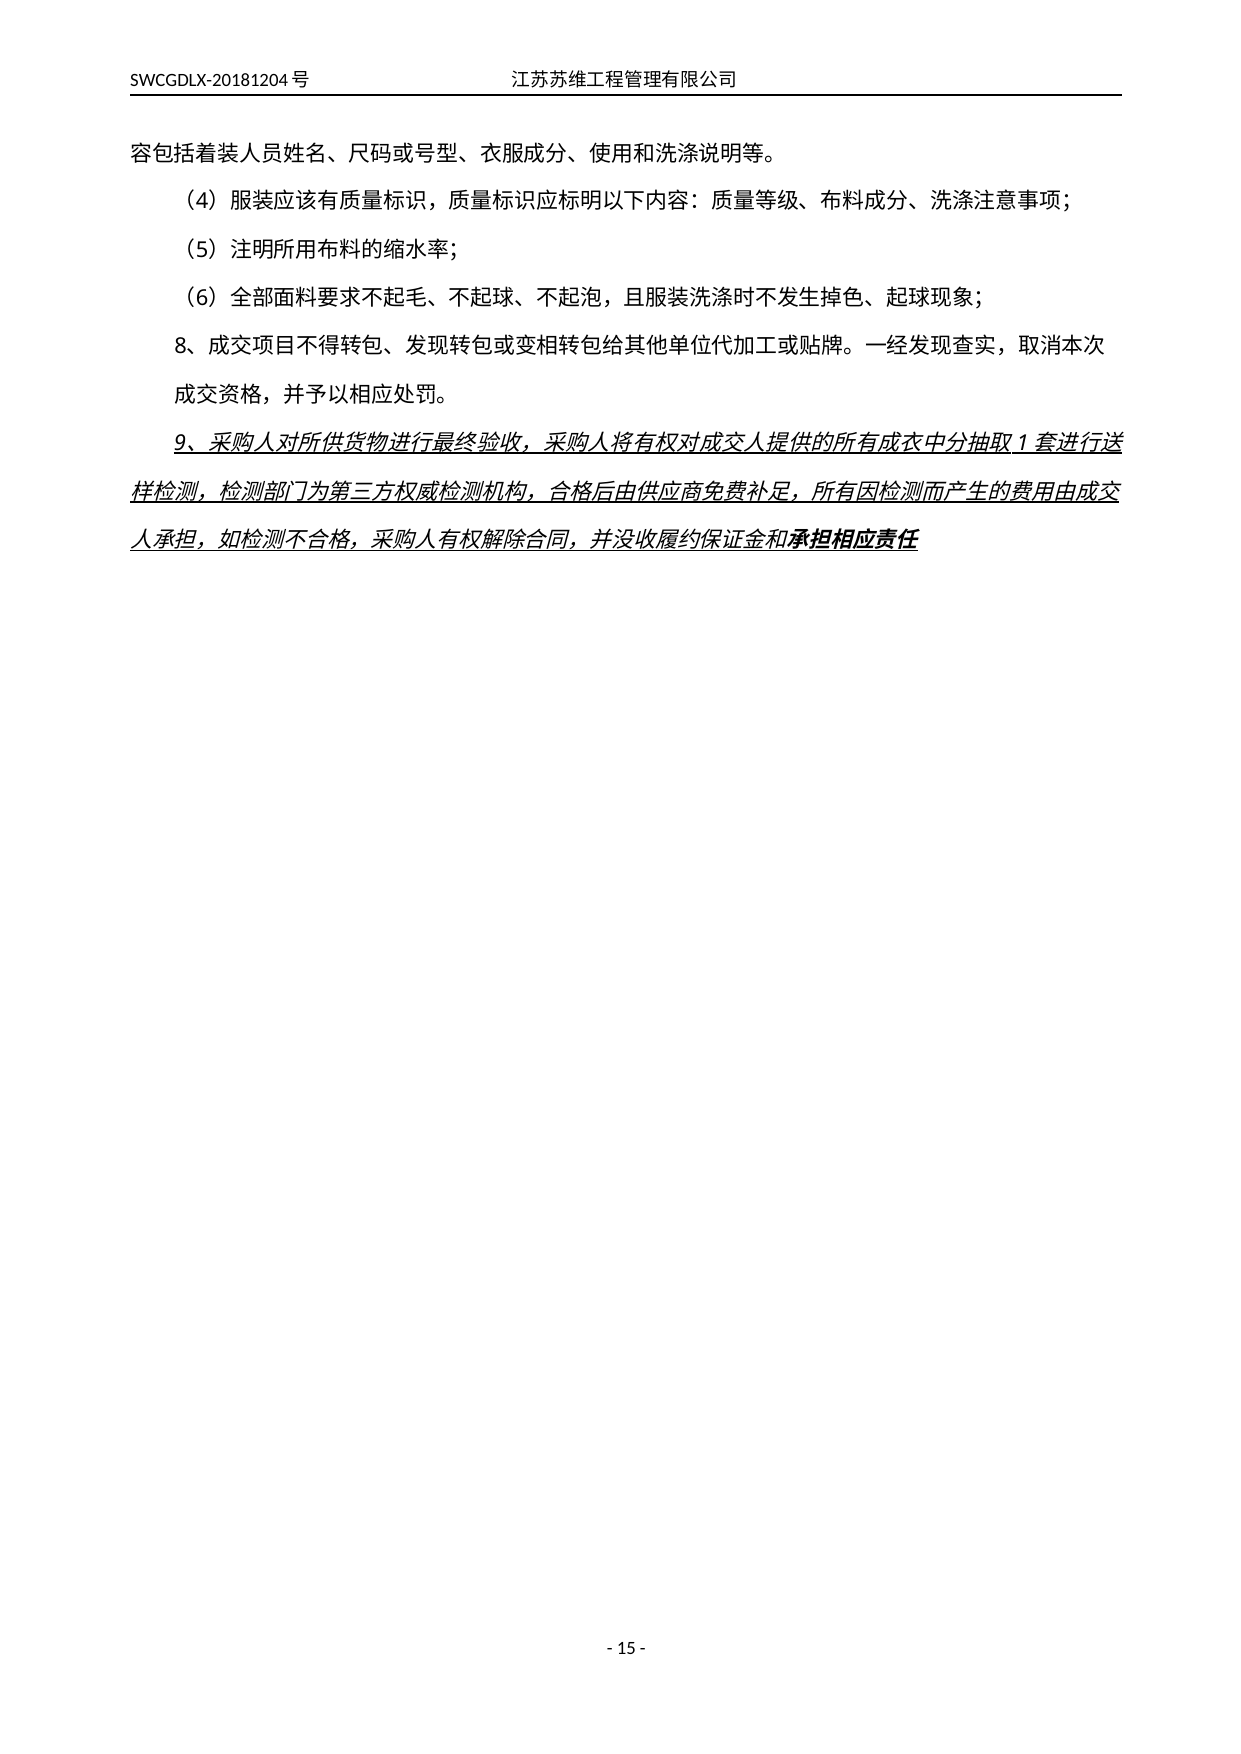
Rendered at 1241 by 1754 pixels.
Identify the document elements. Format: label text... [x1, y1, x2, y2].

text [130, 136, 1122, 167]
list 成交项目不得转包、发现转包或变相转包给其他单位代加工或贴牌。一经发现查实，取消本次成交资格，并予以相应处罚。 [174, 327, 1122, 409]
text （4）服装应该有质量标识，质量标识应标明以下内容：质量等级、布料成分、洗涤注意事项； [130, 183, 1175, 216]
text （6）全部面料要求不起毛、不起球、不起泡，且服装洗涤时不发生掉色、起球现象； [130, 280, 1122, 312]
text 9、采购人对所供货物进行最终验收，采购人将有权对成交人提供的所有成衣中分抽取1套进行送样检测，检测部门为第三方权威检测机构，合格后由供应商免费补足，所有因检测而产生的费用由成交人承担，如检测不合格，采购人有权解除合同，并没收履约保证金和承担相应责任 [130, 424, 1122, 554]
text （5）注明所用布料的缩水率； [130, 232, 1175, 264]
